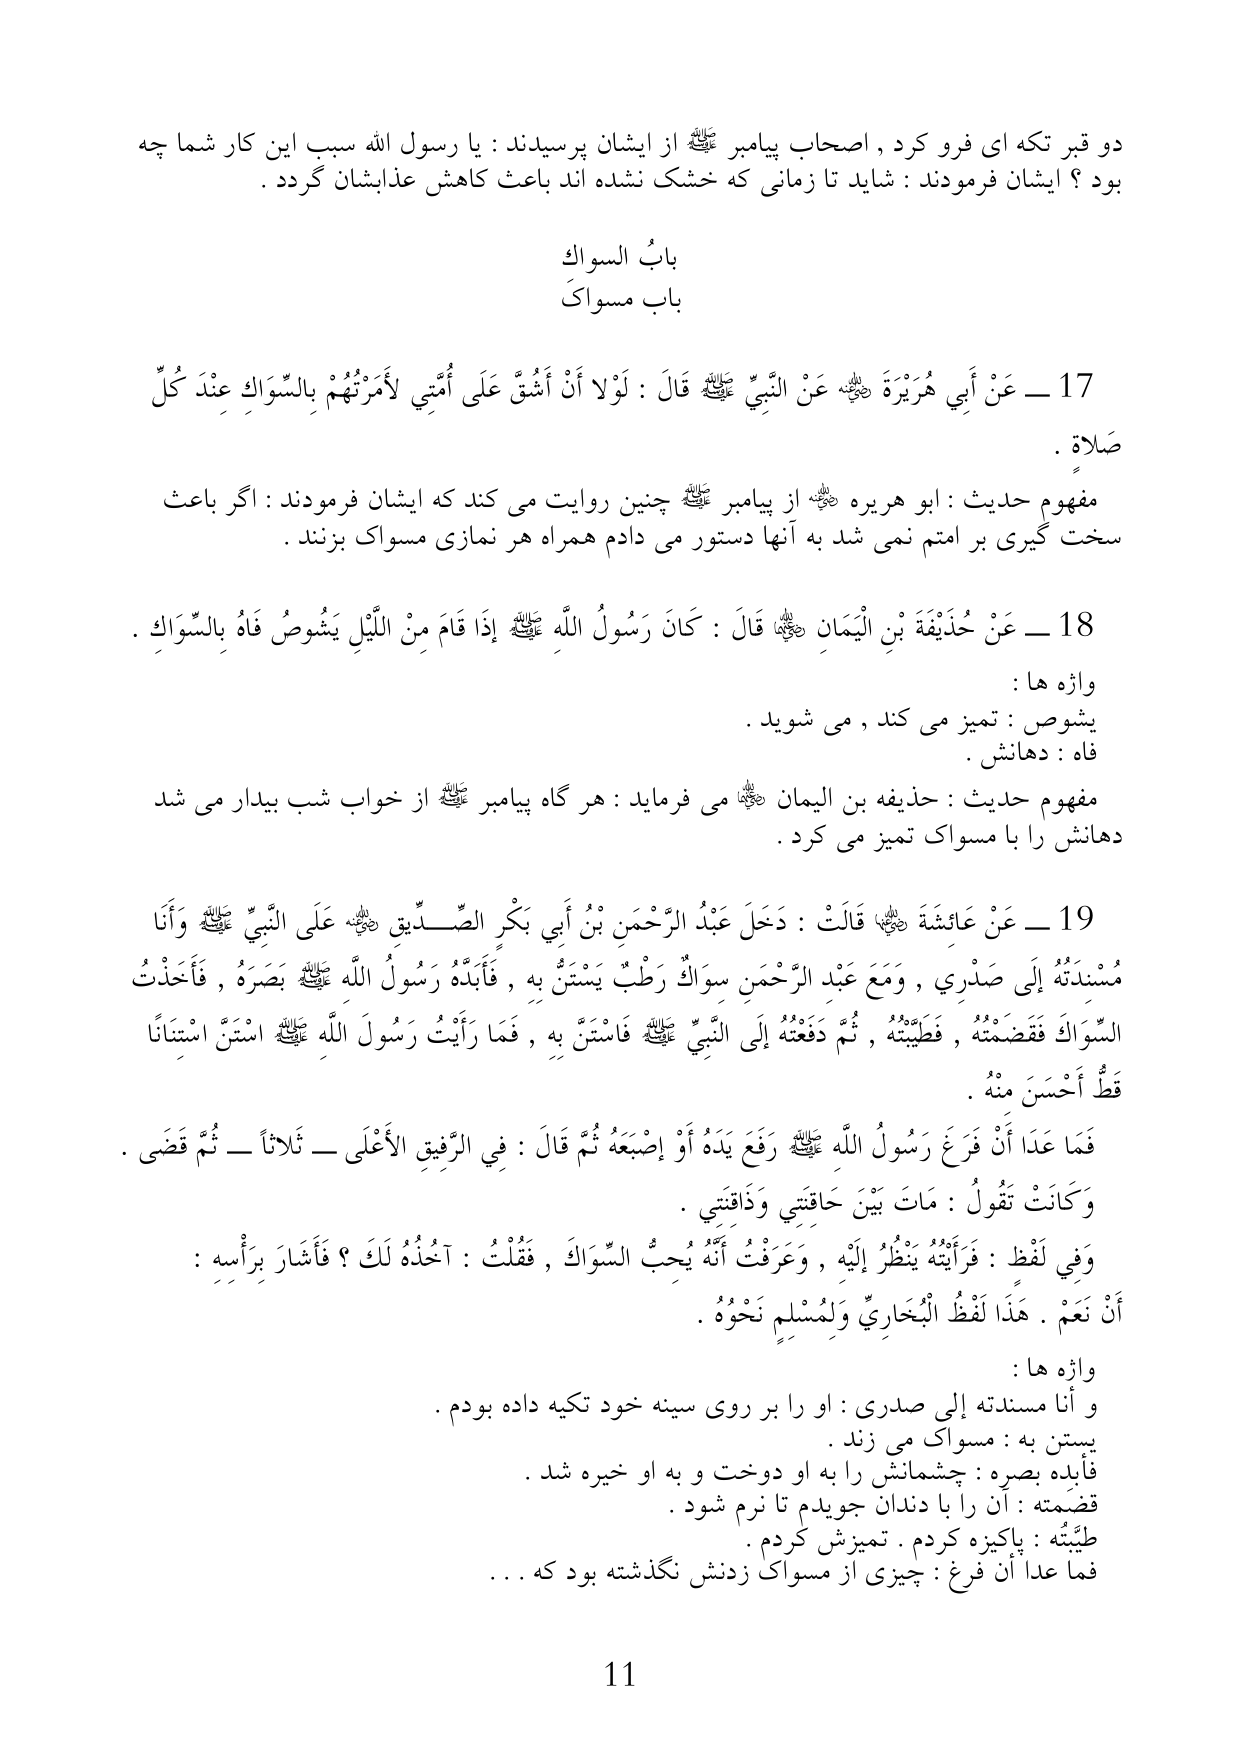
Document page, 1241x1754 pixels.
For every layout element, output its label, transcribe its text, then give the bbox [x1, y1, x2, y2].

text فاه : دهانش . [118, 740, 1122, 773]
text واژه ها : [118, 657, 1122, 707]
text قضَمته : آن را با دندان جویدم تا نرم شود . [118, 1493, 1122, 1526]
text مفهوم حدیث : ابو هریره ^ از پیامبر % چنین روایت می کند که ایشان فرمودند : اگر باعث سخت گیری بر امتم نمی شد به آنها دستور می دادم همراه هر نمازی مسواک بزنند . [118, 474, 1122, 558]
text مفهوم حدیث : حذیفه بن الیمان $ می فرماید : هر گاه پیامبر % از خواب شب بیدار می شد دهانش را با مسواک تمیز می کرد . [118, 773, 1122, 856]
text فَمَا عَدَا أَنْ فَرَغَ رَسُولُ اللَّهِ % رَفَعَ يَدَهُ أَوْ إصْبَعَهُ ثُمَّ قَالَ : فِي الرَّفِيقِ الأَعْلَى ـ ثَلاثاً ـ ثُمَّ قَضَى . [118, 1119, 1122, 1175]
text یستن به : مسواک می زند . [118, 1426, 1122, 1459]
text 19 ـ عَنْ عَائِشَةَ & قَالَتْ : دَخَلَ عَبْدُ الرَّحْمَنِ بْنُ أَبِي بَكْرٍ الصِّـدِّيقِ ^ عَلَى النَّبِيِّ % وَأَنَا [118, 895, 1122, 951]
text طیَّبتُه : پاکیزه کردم . تمیزش کردم . [118, 1526, 1122, 1559]
text 17 ـ عَنْ أَبِي هُرَيْرَةَ ^ عَنْ النَّبِيِّ % قَالَ : لَوْلا أَنْ أَشُقَّ عَلَى أُمَّتِي لأَمَرْتُهُمْ بِالسِّوَاكِ عِنْدَ كُلِّ صَلاةٍ . [118, 362, 1122, 474]
text فما عدا أن فرغ : چیزی از مسواک زدنش نگذشته بود که . . . [118, 1559, 1122, 1593]
text فأبده بصره : چشمانش را به او دوخت و به او خیره شد . [118, 1459, 1122, 1493]
text وَفِي لَفْظٍ : فَرَأَيْتُهُ يَنْظُرُ إلَيْهِ , وَعَرَفْتُ أَنَّهُ يُحِبُّ السِّوَاكَ , فَقُلْتُ : آخُذُهُ لَكَ ؟ فَأَشَارَ بِرَأْسِهِ : أَنْ نَعَمْ . هَذَا لَفْظُ الْبُخَارِيِّ وَلِمُسْلِمٍ نَحْوُهُ . [118, 1231, 1122, 1343]
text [118, 118, 1122, 201]
text مُسْنِدَتُهُ إلَى صَدْرِي , وَمَعَ عَبْدِ الرَّحْمَنِ سِوَاكٌ رَطْبٌ يَسْتَنُّ بِهِ , فَأَبَدَّهُ رَسُولُ اللَّهِ % بَصَرَهُ , فَأَخَذْتُ السِّوَاكَ فَقَضَمْتُهُ , فَطَيَّبْتُهُ , ثُمَّ دَفَعْتُهُ إلَى النَّبِيِّ % فَاسْتَنَّ بِهِ , فَمَا رَأَيْتُ رَسُولَ اللَّهِ % اسْتَنَّ اسْتِنَانًا قَطُّ أَحْسَنَ مِنْهُ . [118, 951, 1122, 1119]
text وَكَانَتْ تَقُولُ : مَاتَ بَيْنَ حَاقِنَتِي وَذَاقِنَتِي . [118, 1175, 1122, 1231]
text واژه ها : [118, 1343, 1122, 1393]
text باب مسواک [118, 286, 1122, 319]
text یشوص : تمیز می کند , می شوید . [118, 707, 1122, 740]
text بابُ السواكِ [118, 230, 1122, 286]
text و أنا مسندته إلی صدری : او را بر روی سینه خود تکیه داده بودم . [118, 1393, 1122, 1426]
text 18 ـ عَنْ حُذَيْفَةَ بْنِ الْيَمَانِ $ قَالَ : كَانَ رَسُولُ اللَّهِ % إذَا قَامَ مِنْ اللَّيْلِ يَشُوصُ فَاهُ بِالسِّوَاكِ . [118, 601, 1122, 657]
